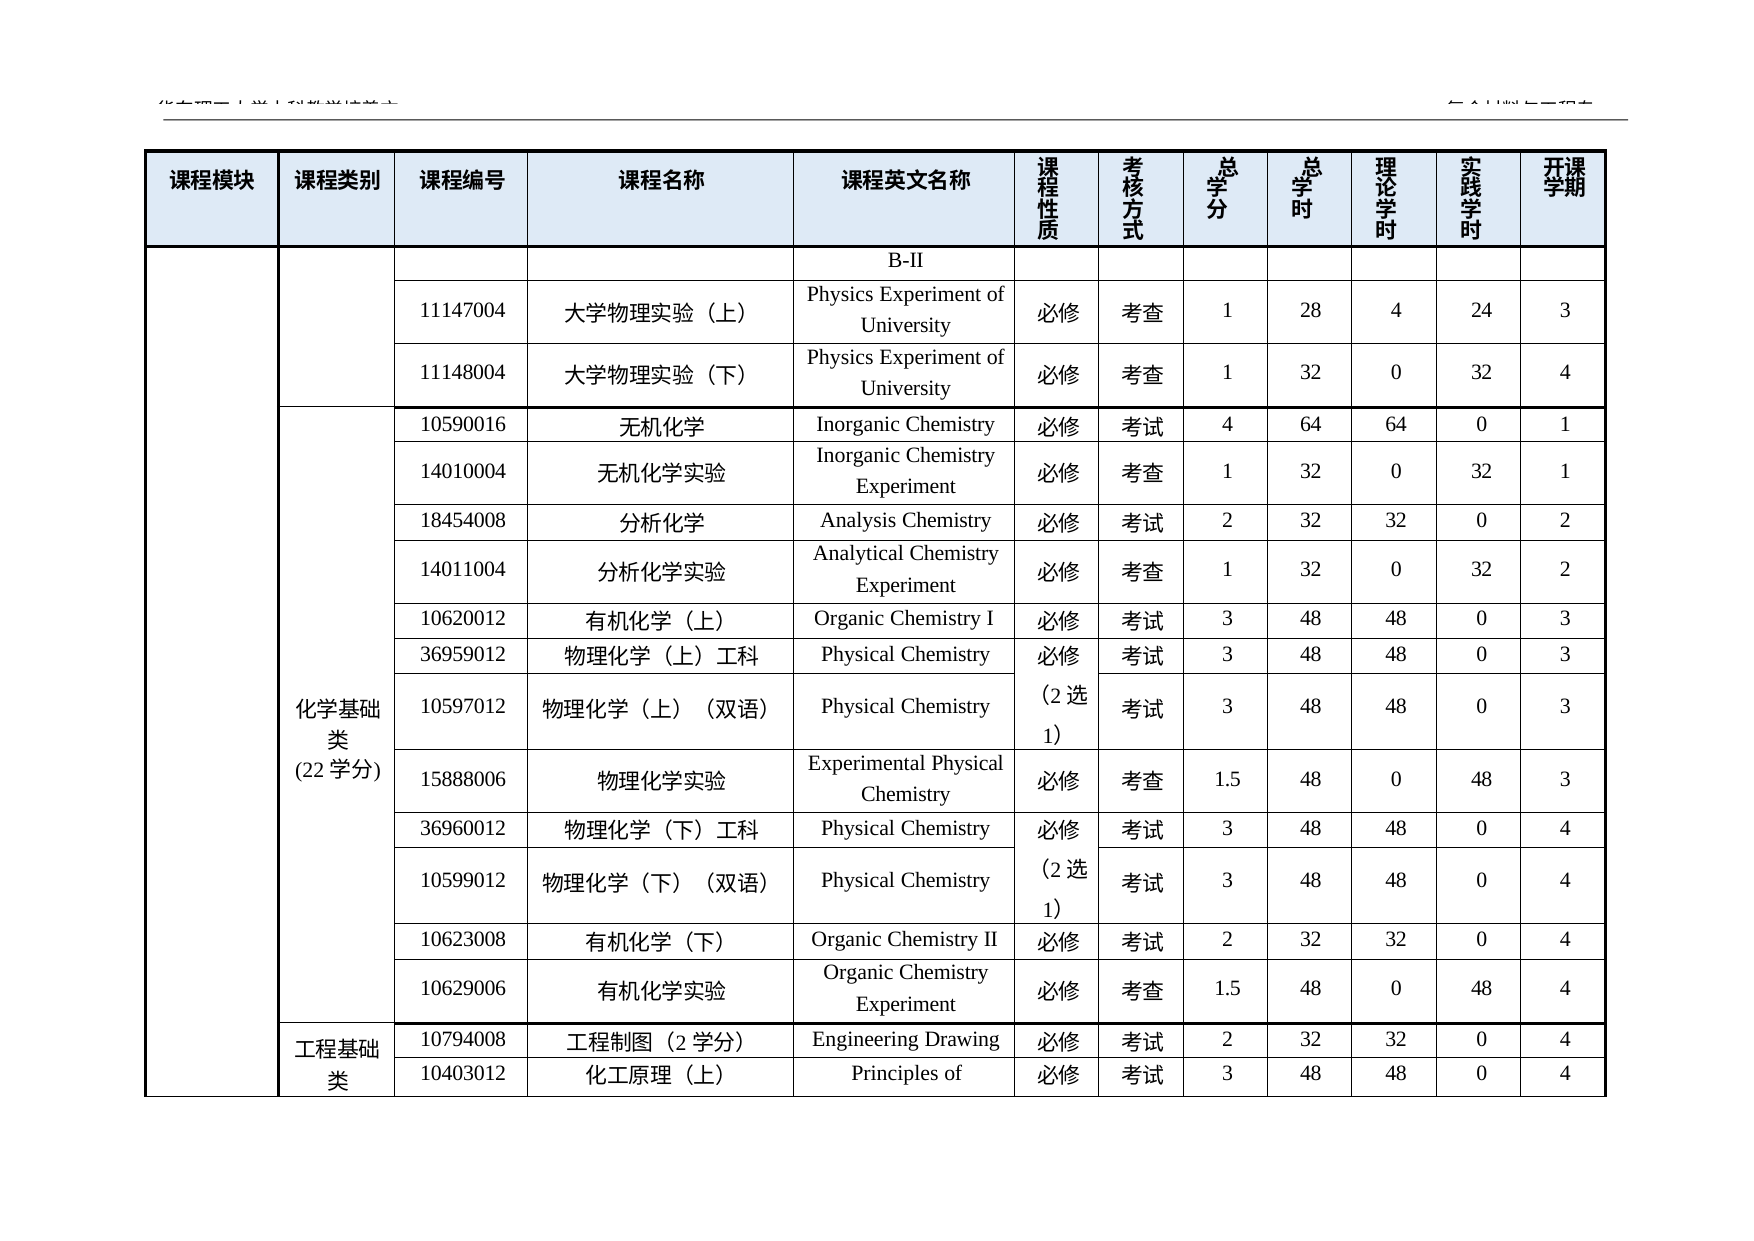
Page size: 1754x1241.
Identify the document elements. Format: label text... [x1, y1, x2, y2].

table_cell 考试 [1099, 924, 1183, 959]
table_cell 48 [1352, 604, 1436, 638]
table_cell 10403012 [395, 1058, 527, 1096]
table_cell 3 [1184, 813, 1267, 847]
table_cell 1 [1521, 409, 1604, 441]
table_cell 考试 [1099, 639, 1183, 673]
table_header 总学分 [1184, 153, 1267, 245]
table_cell Inorganic Chemistry [794, 409, 1014, 441]
table_cell Organic Chemistry I [794, 604, 1014, 638]
table_cell 32 [1268, 505, 1351, 539]
table_cell 物理化学（上）（双语） [528, 674, 793, 749]
table_cell 考查 [1099, 960, 1183, 1022]
table_cell 必修 [1015, 541, 1098, 602]
table_cell 48 [1268, 750, 1351, 812]
table_header 课程类别 [280, 153, 394, 245]
table_cell 考试 [1099, 1025, 1183, 1057]
table_header 课程名称 [528, 153, 793, 245]
table_cell Analytical Chemistry Experiment [794, 541, 1014, 602]
table_cell 4 [1521, 848, 1604, 923]
table_cell 48 [1268, 604, 1351, 638]
table_cell 48 [1352, 848, 1436, 923]
table_cell 考查 [1099, 750, 1183, 812]
table_cell 必修 [1015, 924, 1098, 959]
table_cell 32 [1268, 1025, 1351, 1057]
table_cell 0 [1437, 604, 1520, 638]
table_header 考核方式 [1099, 153, 1183, 245]
table_cell 考试 [1099, 1058, 1183, 1096]
table_header 课程英文名称 [794, 153, 1014, 245]
table_cell 0 [1437, 505, 1520, 539]
table_cell 考试 [1099, 848, 1183, 923]
table_cell 18454008 [395, 505, 527, 539]
table_cell 4 [1184, 409, 1267, 441]
table_cell 物理化学（下）工科 [528, 813, 793, 847]
table_cell 3 [1184, 1058, 1267, 1096]
table_cell [528, 248, 793, 280]
table_header 总学时 [1268, 153, 1351, 245]
table_cell Physical Chemistry [794, 813, 1014, 847]
table_cell [280, 248, 394, 406]
table_cell 0 [1437, 674, 1520, 749]
table_cell 化学基础类 (22 学分) [280, 407, 394, 1022]
table_cell 1 [1184, 281, 1267, 343]
table_cell 工程基础类 [280, 1023, 394, 1096]
table_cell Physical Chemistry [794, 639, 1014, 673]
table_cell 11147004 [395, 281, 527, 343]
table_cell 必修 [1015, 604, 1098, 638]
table_cell 1.5 [1184, 750, 1267, 812]
table_cell 32 [1437, 442, 1520, 504]
table_cell Physics Experiment of University [794, 281, 1014, 343]
table_cell 考查 [1099, 442, 1183, 504]
table_cell 考试 [1099, 674, 1183, 749]
table_cell 0 [1437, 409, 1520, 441]
table_cell 32 [1437, 541, 1520, 602]
table_cell 化工原理（上） [528, 1058, 793, 1096]
table_cell 3 [1184, 639, 1267, 673]
table_cell 0 [1437, 848, 1520, 923]
table_cell 1 [1184, 344, 1267, 406]
table_cell 工程制图（2 学分） [528, 1025, 793, 1057]
table_cell 考试 [1099, 604, 1183, 638]
table_cell Engineering Drawing [794, 1025, 1014, 1057]
table_cell 0 [1437, 1058, 1520, 1096]
table_cell 必修 [1015, 960, 1098, 1022]
table_cell 1.5 [1184, 960, 1267, 1022]
table_cell 1 [1521, 442, 1604, 504]
table_cell 64 [1268, 409, 1351, 441]
table_cell 32 [1352, 1025, 1436, 1057]
table_cell 48 [1352, 674, 1436, 749]
table_cell 0 [1437, 813, 1520, 847]
table_cell 32 [1437, 344, 1520, 406]
table_cell 3 [1521, 750, 1604, 812]
table_cell 分析化学实验 [528, 541, 793, 602]
table_cell 10629006 [395, 960, 527, 1022]
table_cell Inorganic Chemistry Experiment [794, 442, 1014, 504]
table_cell 0 [1437, 1025, 1520, 1057]
table_cell 有机化学（下） [528, 924, 793, 959]
table_cell 必修 [1015, 1025, 1098, 1057]
table_cell 考查 [1099, 344, 1183, 406]
table_cell 48 [1268, 813, 1351, 847]
table_cell [395, 248, 527, 280]
table_cell 4 [1521, 1058, 1604, 1096]
table_cell [1437, 248, 1520, 280]
table_cell Physical Chemistry [794, 848, 1014, 923]
table_cell 1 [1184, 442, 1267, 504]
table_cell [1352, 248, 1436, 280]
table_cell 3 [1521, 674, 1604, 749]
table_cell [1015, 248, 1098, 280]
table_header 课程编号 [395, 153, 527, 245]
table_cell 48 [1268, 960, 1351, 1022]
table_cell [1521, 248, 1604, 280]
table_cell 考试 [1099, 409, 1183, 441]
table_cell 0 [1352, 750, 1436, 812]
table_cell 大学物理实验（下） [528, 344, 793, 406]
table_cell Experimental Physical Chemistry [794, 750, 1014, 812]
table_cell [1268, 248, 1351, 280]
table_cell 大学物理实验（上） [528, 281, 793, 343]
table_cell 32 [1352, 924, 1436, 959]
table_cell [1099, 248, 1183, 280]
table_cell 2 [1521, 505, 1604, 539]
table_cell 14011004 [395, 541, 527, 602]
table_cell Principles of [794, 1058, 1014, 1096]
table_cell 48 [1352, 639, 1436, 673]
table_cell [147, 248, 277, 1096]
table_header 开课学期 [1521, 153, 1604, 245]
table_cell 11148004 [395, 344, 527, 406]
table_cell 10623008 [395, 924, 527, 959]
table_cell 物理化学（下）（双语） [528, 848, 793, 923]
table_cell 考试 [1099, 505, 1183, 539]
table_cell 必修 [1015, 409, 1098, 441]
table_cell 0 [1352, 541, 1436, 602]
table_cell 物理化学（上）工科 [528, 639, 793, 673]
table_cell 36960012 [395, 813, 527, 847]
table_cell 无机化学实验 [528, 442, 793, 504]
table_cell 48 [1437, 750, 1520, 812]
table_cell 32 [1268, 541, 1351, 602]
table_cell 4 [1521, 924, 1604, 959]
table_cell 无机化学 [528, 409, 793, 441]
table_cell 32 [1268, 924, 1351, 959]
table_cell 0 [1437, 639, 1520, 673]
table_cell 必修 [1015, 442, 1098, 504]
table_cell 考试 [1099, 813, 1183, 847]
table_cell 必修 [1015, 505, 1098, 539]
table_cell 必修 [1015, 344, 1098, 406]
table_cell 考查 [1099, 281, 1183, 343]
table_cell 28 [1268, 281, 1351, 343]
table_cell 3 [1184, 848, 1267, 923]
table_cell 10794008 [395, 1025, 527, 1057]
table_cell 有机化学（上） [528, 604, 793, 638]
table_cell 物理化学实验 [528, 750, 793, 812]
table_cell 4 [1521, 344, 1604, 406]
table_cell 4 [1521, 1025, 1604, 1057]
table_cell 3 [1184, 674, 1267, 749]
table_cell 36959012 [395, 639, 527, 673]
table_cell 32 [1352, 505, 1436, 539]
table_cell 2 [1184, 505, 1267, 539]
table_header 理论学时 [1352, 153, 1436, 245]
table_cell 4 [1521, 960, 1604, 1022]
table_cell 48 [1352, 1058, 1436, 1096]
table_cell 48 [1437, 960, 1520, 1022]
table_cell 24 [1437, 281, 1520, 343]
table_cell 2 [1521, 541, 1604, 602]
table_cell B-II [794, 248, 1014, 280]
table_cell 0 [1437, 924, 1520, 959]
table_cell 10620012 [395, 604, 527, 638]
table_cell Physical Chemistry [794, 674, 1014, 749]
table_cell Physics Experiment of University [794, 344, 1014, 406]
table_cell 必修 [1015, 1058, 1098, 1096]
table_cell 10599012 [395, 848, 527, 923]
table_cell 48 [1268, 1058, 1351, 1096]
table_cell 2 [1184, 1025, 1267, 1057]
table_cell 必修 [1015, 750, 1098, 812]
table_cell 必修 （2 选 1） [1015, 813, 1098, 923]
table_cell 10590016 [395, 409, 527, 441]
table_header 课程性质 [1015, 153, 1098, 245]
table_cell Organic Chemistry Experiment [794, 960, 1014, 1022]
table_cell 2 [1184, 924, 1267, 959]
table_header 实践学时 [1437, 153, 1520, 245]
table_cell 有机化学实验 [528, 960, 793, 1022]
table_cell 64 [1352, 409, 1436, 441]
table_cell 必修 （2 选 1） [1015, 639, 1098, 749]
table_cell 48 [1268, 674, 1351, 749]
table_cell 考查 [1099, 541, 1183, 602]
table_cell 3 [1184, 604, 1267, 638]
table_cell 4 [1352, 281, 1436, 343]
table_cell 48 [1352, 813, 1436, 847]
table_cell 3 [1521, 639, 1604, 673]
table_cell Analysis Chemistry [794, 505, 1014, 539]
table_cell 48 [1268, 848, 1351, 923]
table_cell 0 [1352, 442, 1436, 504]
table_cell 必修 [1015, 281, 1098, 343]
table_cell 32 [1268, 344, 1351, 406]
table_cell 0 [1352, 344, 1436, 406]
table_cell 1 [1184, 541, 1267, 602]
table_cell 10597012 [395, 674, 527, 749]
table_cell [1184, 248, 1267, 280]
table_cell 4 [1521, 813, 1604, 847]
table_cell 0 [1352, 960, 1436, 1022]
table_cell 15888006 [395, 750, 527, 812]
table_cell 3 [1521, 604, 1604, 638]
table_cell 14010004 [395, 442, 527, 504]
table_header 课程模块 [147, 153, 277, 245]
table_cell 3 [1521, 281, 1604, 343]
table_cell 48 [1268, 639, 1351, 673]
table_cell Organic Chemistry II [794, 924, 1014, 959]
table_cell 32 [1268, 442, 1351, 504]
table_cell 分析化学 [528, 505, 793, 539]
